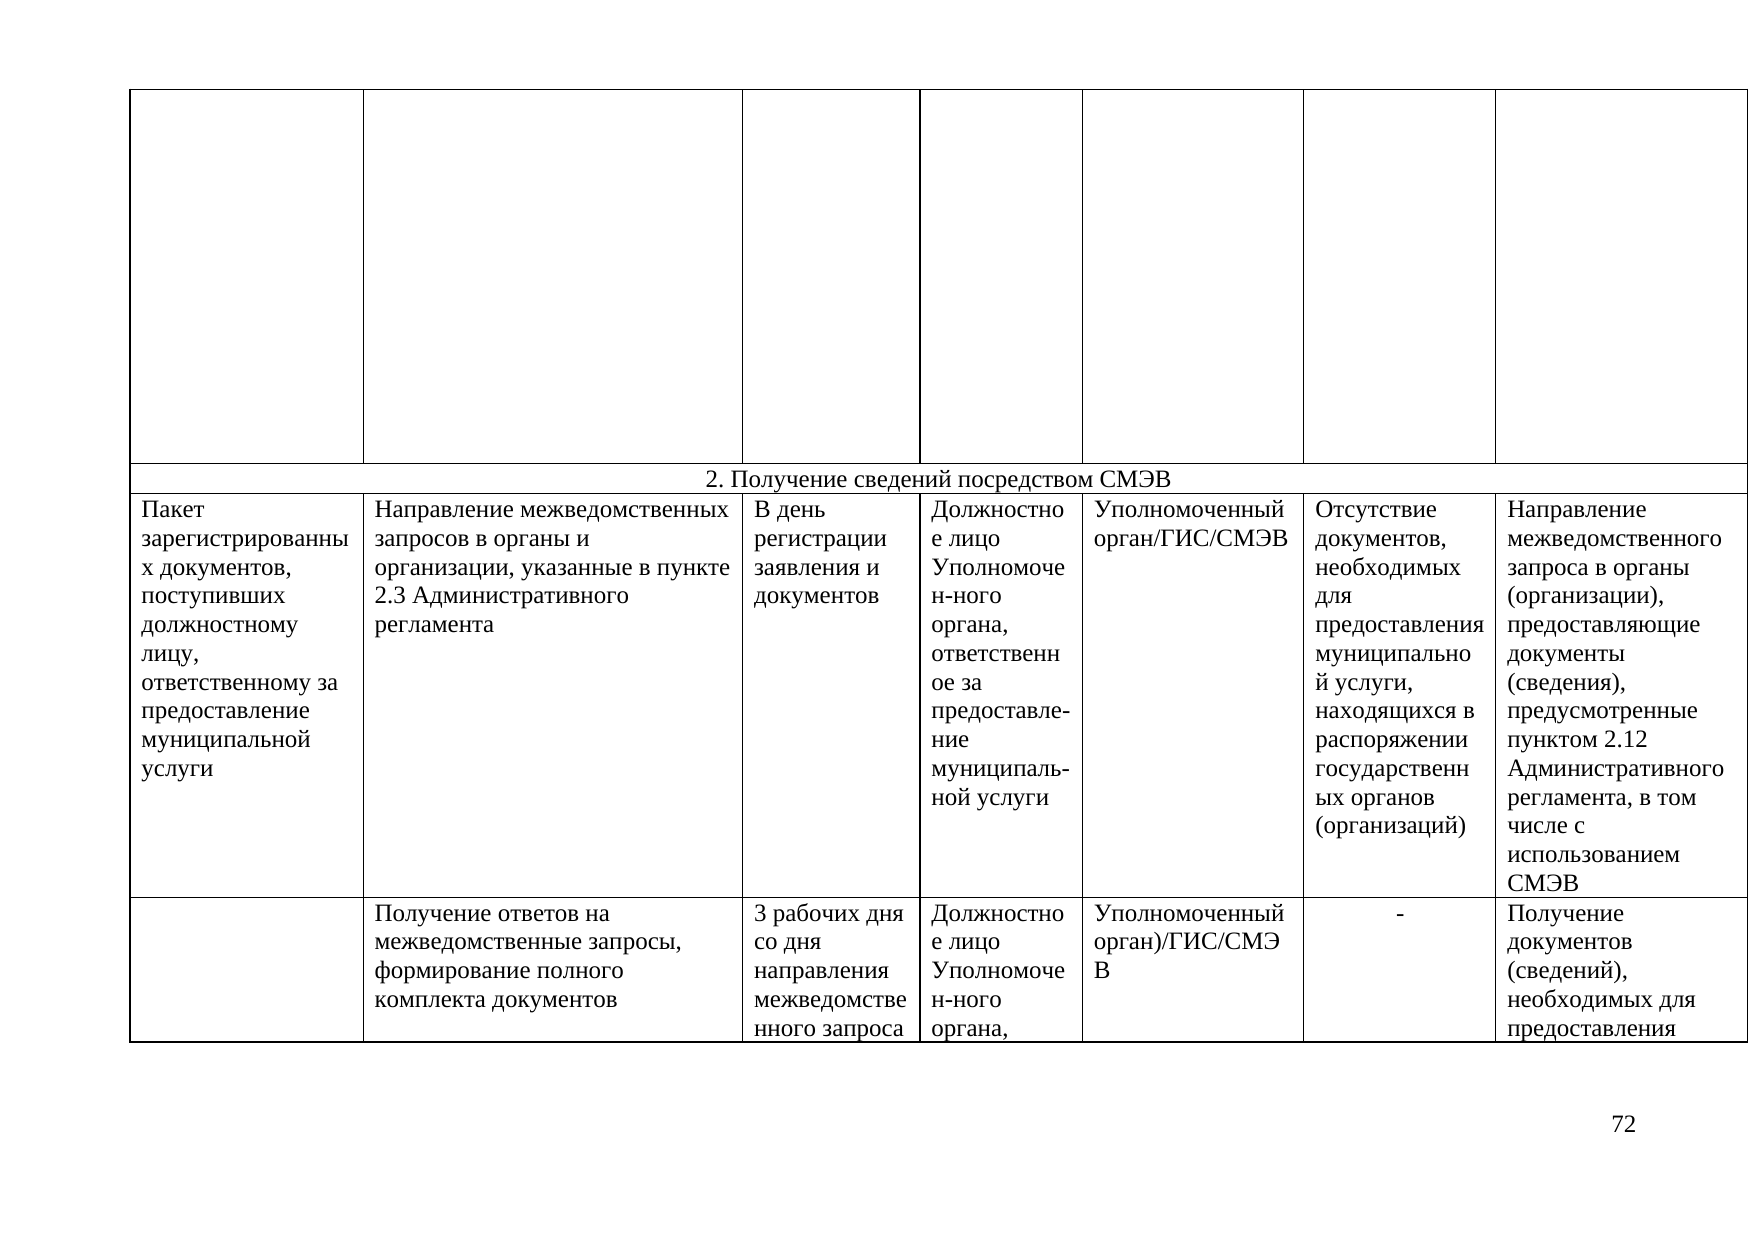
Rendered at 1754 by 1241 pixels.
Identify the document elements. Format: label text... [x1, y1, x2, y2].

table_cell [1083, 898, 1303, 1041]
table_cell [921, 90, 1082, 463]
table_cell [743, 898, 919, 1041]
table_cell 2. Получение сведений посредством СМЭВ [131, 464, 1747, 493]
table_cell Пакет зарегистрированных документов, поступивших должностному лицу, ответственному за предоставление муниципальной услуги [131, 494, 363, 897]
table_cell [364, 90, 742, 463]
table_cell Направление межведомственного запроса в органы (организации), предоставляющие документы (сведения), предусмотренные пунктом 2.12 Административного регламента, в том числе с использованием СМЭВ [1496, 494, 1747, 897]
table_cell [364, 898, 742, 1041]
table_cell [1083, 90, 1303, 463]
table_cell В день регистрации заявления и документов [743, 494, 919, 897]
table_cell Направление межведомственных запросов в органы и организации, указанные в пункте 2.3 Административного регламента [364, 494, 742, 897]
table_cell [1496, 90, 1747, 463]
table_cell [921, 898, 1082, 1041]
table_cell Должностное лицо Уполномочен-ного органа, ответственное за предоставле-ние муниципаль-ной услуги [921, 494, 1082, 897]
table_cell - [1304, 898, 1495, 1041]
table_cell - [1304, 90, 1495, 463]
table_cell Уполномоченный орган/ГИС/СМЭВ [1083, 494, 1303, 897]
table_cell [1496, 898, 1747, 1041]
table_cell Отсутствие документов, необходимых для предоставления муниципальной услуги, находящихся в распоряжении государственных органов (организаций) [1304, 494, 1495, 897]
table_cell [131, 898, 363, 1041]
